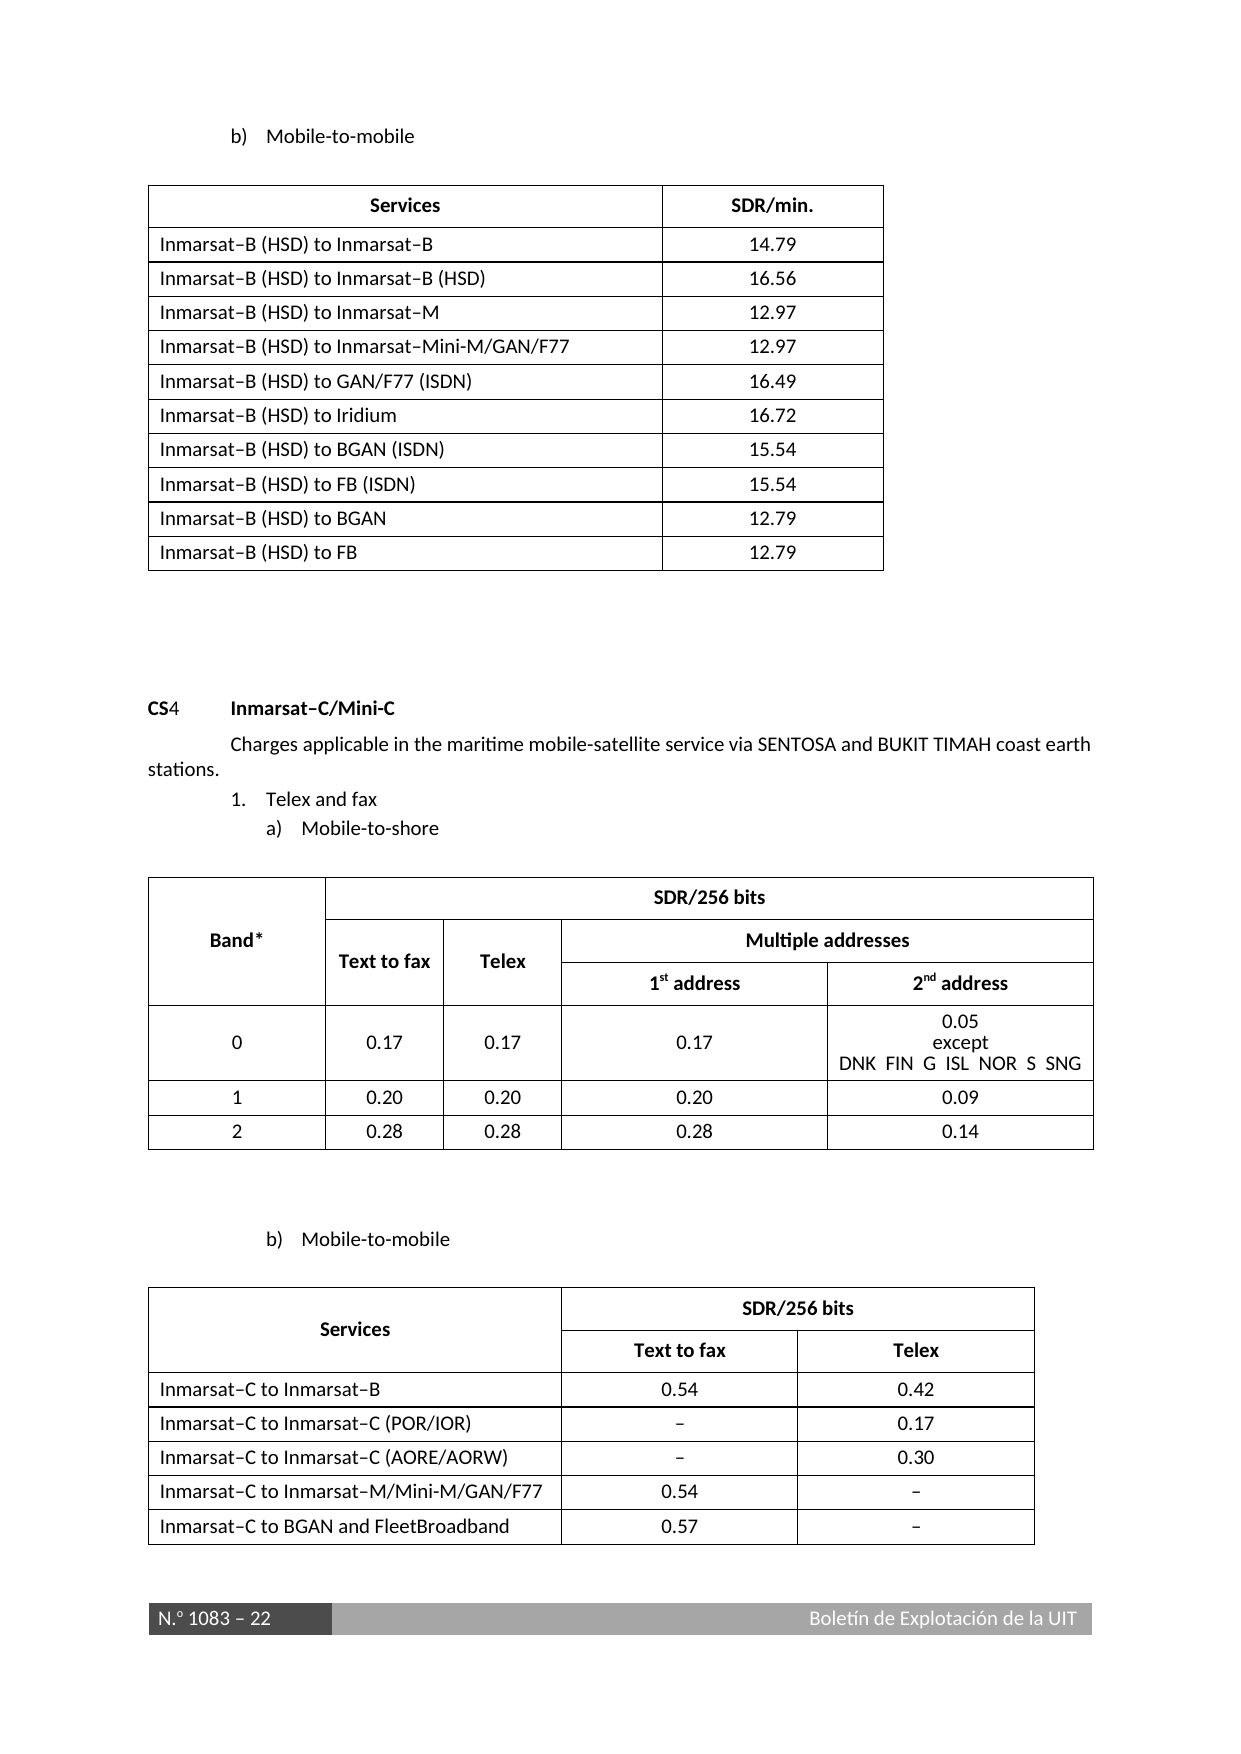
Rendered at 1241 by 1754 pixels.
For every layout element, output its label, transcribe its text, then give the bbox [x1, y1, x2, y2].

table_cell Inmarsat–B (HSD) to FB [149, 537, 662, 570]
table_cell Inmarsat–B (HSD) to BGAN (ISDN) [149, 434, 662, 467]
table_cell 1st address [562, 963, 827, 1004]
table_cell 0.17 [562, 1006, 827, 1080]
table_cell 0.54 [562, 1373, 797, 1406]
table_cell Text to fax [562, 1331, 797, 1372]
table_cell 0.20 [444, 1081, 561, 1114]
table_cell Inmarsat–C to Inmarsat–B [149, 1373, 561, 1406]
table_cell 0.30 [798, 1442, 1034, 1475]
text 1. Telex and fax [230, 786, 1092, 811]
table_cell 0.20 [562, 1081, 827, 1114]
table_cell 0.05 except DNK FIN G ISL NOR S SNG [828, 1006, 1093, 1080]
table_cell Inmarsat–B (HSD) to GAN/F77 (ISDN) [149, 365, 662, 398]
table_cell 0.17 [326, 1006, 443, 1080]
table_cell 1 [149, 1081, 325, 1114]
table_header Services [149, 186, 662, 227]
table_cell 0.28 [444, 1116, 561, 1149]
table_cell Inmarsat–C to BGAN and FleetBroadband [149, 1510, 561, 1543]
table_cell Inmarsat–B (HSD) to BGAN [149, 503, 662, 536]
table_cell Text to fax [326, 920, 443, 1004]
table_cell – [562, 1408, 797, 1441]
table_cell Inmarsat–B (HSD) to Inmarsat–Mini-M/GAN/F77 [149, 331, 662, 364]
text b) Mobile-to-mobile [230, 1226, 1092, 1251]
table_cell 16.49 [663, 365, 883, 398]
table_cell Inmarsat–B (HSD) to Inmarsat–B (HSD) [149, 263, 662, 296]
table_cell 0.28 [562, 1116, 827, 1149]
table_cell Multiple addresses [562, 920, 1093, 962]
table_cell 16.56 [663, 263, 883, 296]
table_cell Telex [798, 1331, 1034, 1372]
table_cell 0.17 [798, 1408, 1034, 1441]
table_cell 12.79 [663, 503, 883, 536]
table_cell Inmarsat–B (HSD) to Iridium [149, 400, 662, 433]
table_cell 0.54 [562, 1476, 797, 1509]
table_cell Inmarsat–C to Inmarsat–M/Mini-M/GAN/F77 [149, 1476, 561, 1509]
table_cell 0.17 [444, 1006, 561, 1080]
table_cell 0.57 [562, 1510, 797, 1543]
table_header SDR/256 bits [562, 1288, 1034, 1329]
table_cell – [562, 1442, 797, 1475]
table_cell 15.54 [663, 468, 883, 501]
text b) Mobile-to-mobile [230, 123, 1092, 149]
table_cell 15.54 [663, 434, 883, 467]
table_cell 16.72 [663, 400, 883, 433]
table_cell 0.09 [828, 1081, 1093, 1114]
table_cell 0.14 [828, 1116, 1093, 1149]
table_cell Inmarsat–B (HSD) to Inmarsat–B [149, 228, 662, 261]
table_cell Inmarsat–C to Inmarsat–C (POR/IOR) [149, 1408, 561, 1441]
table_cell Inmarsat–B (HSD) to Inmarsat–M [149, 297, 662, 330]
table_cell 14.79 [663, 228, 883, 261]
table_cell – [798, 1510, 1034, 1543]
table_cell 2 [149, 1116, 325, 1149]
table_cell Inmarsat–C to Inmarsat–C (AORE/AORW) [149, 1442, 561, 1475]
table_cell 0 [149, 1006, 325, 1080]
table_header SDR/min. [663, 186, 883, 227]
table_cell Inmarsat–B (HSD) to FB (ISDN) [149, 468, 662, 501]
table_cell 0.42 [798, 1373, 1034, 1406]
table_header Services [149, 1288, 561, 1372]
table_cell 2nd address [828, 963, 1093, 1004]
table_header Band* [149, 878, 325, 1004]
table_cell 12.97 [663, 331, 883, 364]
table_cell 0.20 [326, 1081, 443, 1114]
table_cell 12.79 [663, 537, 883, 570]
text Charges applicable in the maritime mobile-satellite service via SENTOSA and BUKIT TIMAH coast earth stations. [148, 731, 1092, 782]
table_cell 0.28 [326, 1116, 443, 1149]
table_cell 12.97 [663, 297, 883, 330]
table_cell – [798, 1476, 1034, 1509]
table_cell Telex [444, 920, 561, 1004]
text a) Mobile-to-shore [230, 816, 1092, 841]
text CS4 Inmarsat–C/Mini-C [148, 695, 1092, 721]
table_header SDR/256 bits [326, 878, 1093, 919]
